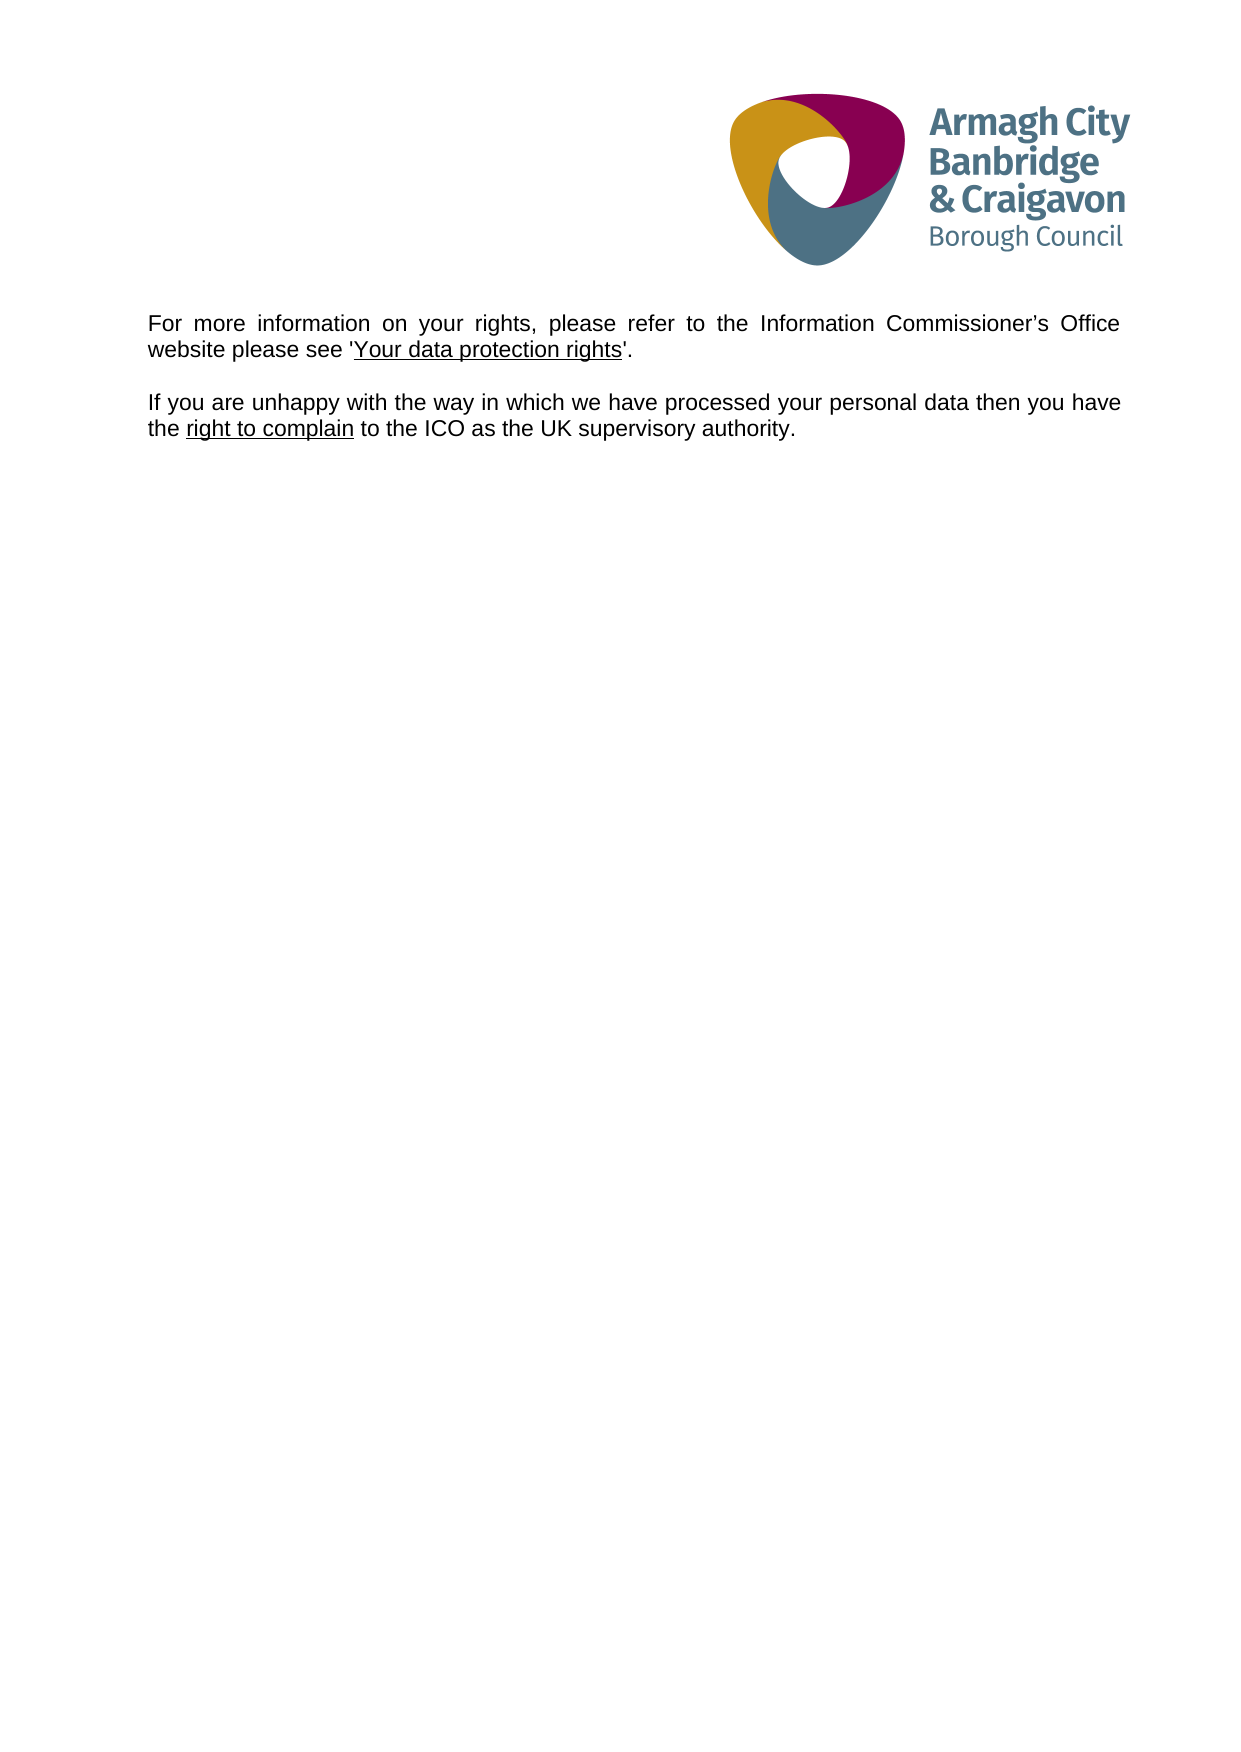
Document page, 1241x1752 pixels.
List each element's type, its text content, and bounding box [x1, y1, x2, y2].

picture [0, 0, 1240, 277]
text For more information on your rights, please refer to the Information Commissioner’s Office website please see 'Your data protection rights'. [148, 310, 1122, 363]
text If you are unhappy with the way in which we have processed your personal data then you have the right to complain to the ICO as the UK supervisory authority. [148, 389, 1122, 442]
